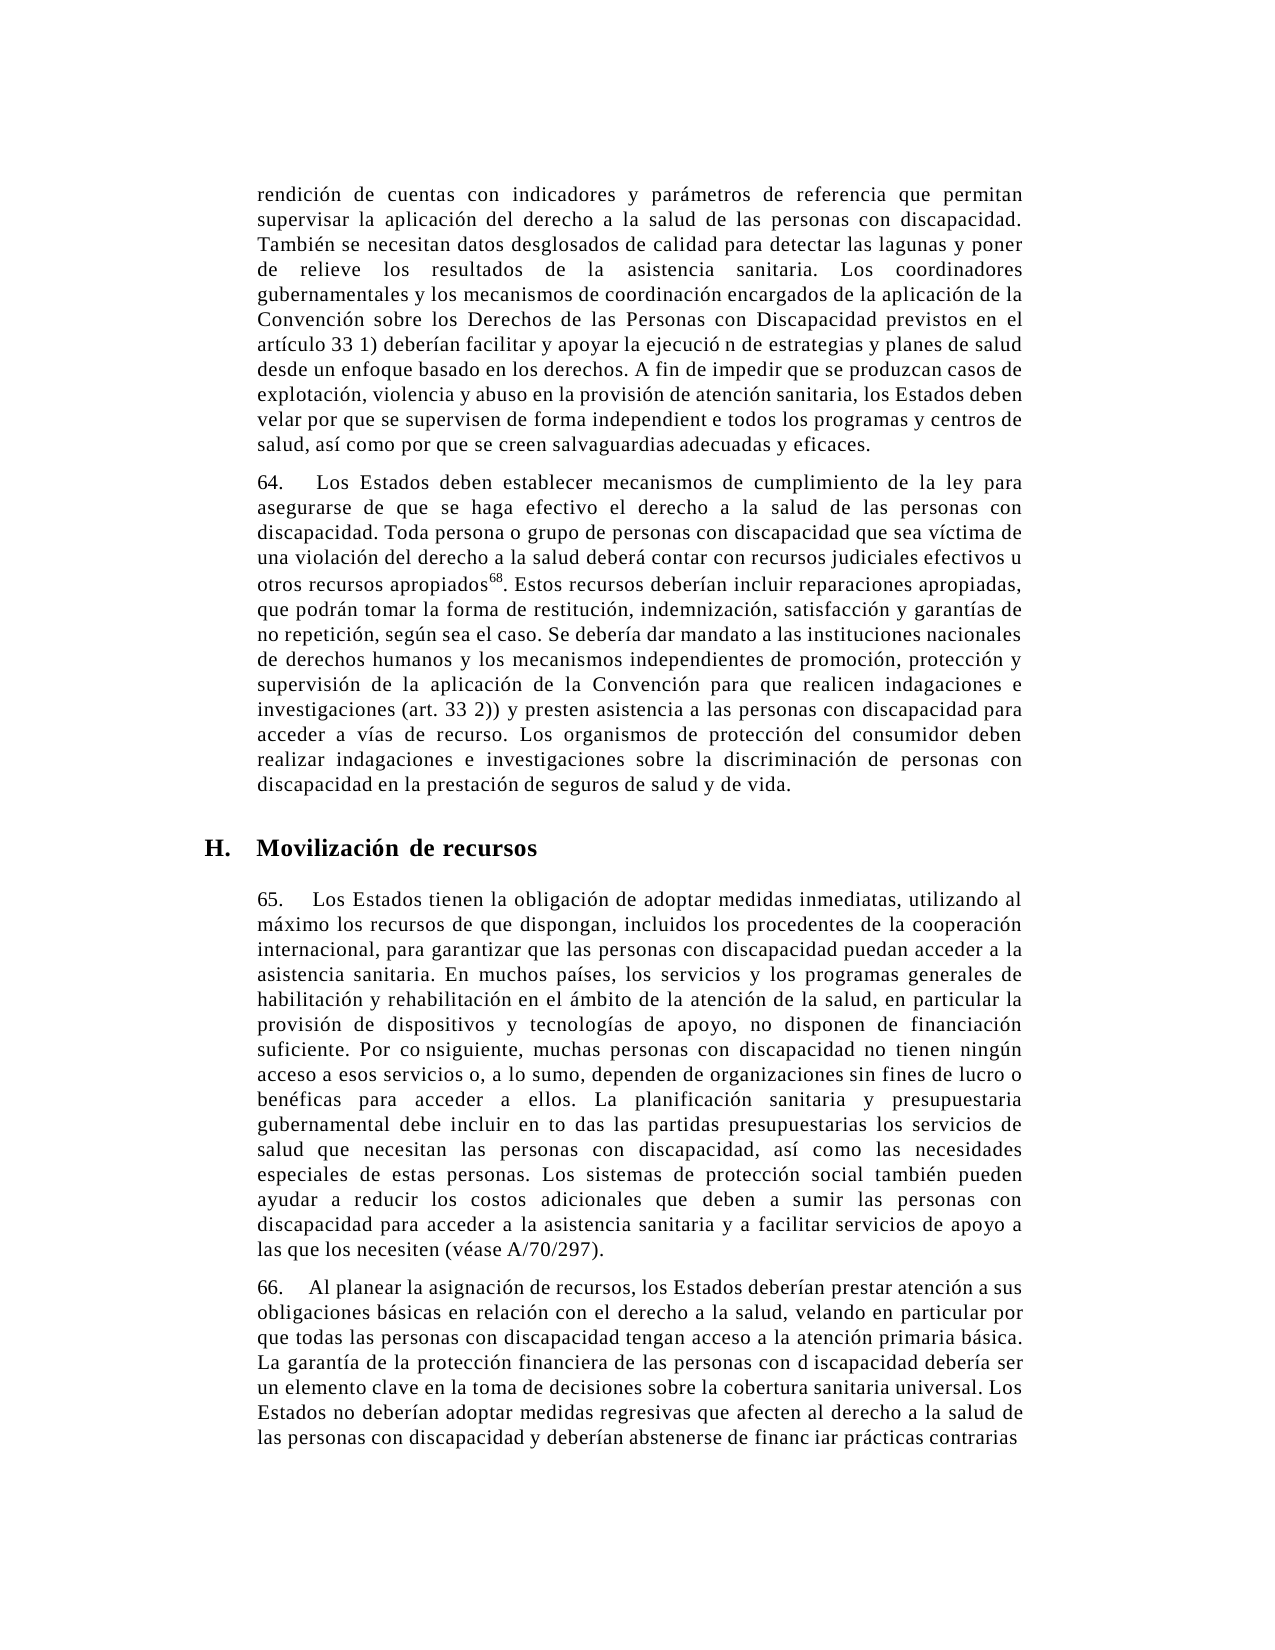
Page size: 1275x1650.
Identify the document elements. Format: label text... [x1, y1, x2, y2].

text H. Movilización de recursos [204, 833, 1167, 861]
text 64. Los Estados deben establecer mecanismos de cumplimiento de la ley para asegurarse de que se haga efectivo el derecho a la salud de las personas con discapacidad. Toda persona o grupo de personas con discapacidad que sea víctima de una violación del derecho a la salud deberá contar con recursos judiciales efectivos u otros recursos apropiados68. Estos recursos deberían incluir reparaciones apropiadas, que podrán tomar la forma de restitución, indemnización, satisfacción y garantías de no repetición, según sea el caso. Se debería dar mandato a las instituciones nacionales de derechos humanos y los mecanismos independientes de promoción, protección y supervisión de la aplicación de la Convención para que realicen indagaciones e investigaciones (art. 33 2)) y presten asistencia a las personas con discapacidad para acceder a vías de recurso. Los organismos de protección del consumidor deben realizar indagaciones e investigaciones sobre la discriminación de personas con discapacidad en la prestación de seguros de salud y de vida. [257, 470, 1022, 796]
text 66. Al planear la asignación de recursos, los Estados deberían prestar atención a sus obligaciones básicas en relación con el derecho a la salud, velando en particular por que todas las personas con discapacidad tengan acceso a la atención primaria básica. La garantía de la protección financiera de las personas con d iscapacidad debería ser un elemento clave en la toma de decisiones sobre la cobertura sanitaria universal. Los Estados no deberían adoptar medidas regresivas que afecten al derecho a la salud de las personas con discapacidad y deberían abstenerse de financ iar prácticas contrarias [257, 1275, 1023, 1449]
text rendición de cuentas con indicadores y parámetros de referencia que permitan supervisar la aplicación del derecho a la salud de las personas con discapacidad. También se necesitan datos desglosados de calidad para detectar las lagunas y poner de relieve los resultados de la asistencia sanitaria. Los coordinadores gubernamentales y los mecanismos de coordinación encargados de la aplicación de la Convención sobre los Derechos de las Personas con Discapacidad previstos en el artículo 33 1) deberían facilitar y apoyar la ejecució n de estrategias y planes de salud desde un enfoque basado en los derechos. A fin de impedir que se produzcan casos de explotación, violencia y abuso en la provisión de atención sanitaria, los Estados deben velar por que se supervisen de forma independient e todos los programas y centros de salud, así como por que se creen salvaguardias adecuadas y eficaces. [257, 182, 1022, 456]
text 65. Los Estados tienen la obligación de adoptar medidas inmediatas, utilizando al máximo los recursos de que dispongan, incluidos los procedentes de la cooperación internacional, para garantizar que las personas con discapacidad puedan acceder a la asistencia sanitaria. En muchos países, los servicios y los programas generales de habilitación y rehabilitación en el ámbito de la atención de la salud, en particular la provisión de dispositivos y tecnologías de apoyo, no disponen de financiación suficiente. Por co nsiguiente, muchas personas con discapacidad no tienen ningún acceso a esos servicios o, a lo sumo, dependen de organizaciones sin fines de lucro o benéficas para acceder a ellos. La planificación sanitaria y presupuestaria gubernamental debe incluir en to das las partidas presupuestarias los servicios de salud que necesitan las personas con discapacidad, así como las necesidades especiales de estas personas. Los sistemas de protección social también pueden ayudar a reducir los costos adicionales que deben a sumir las personas con discapacidad para acceder a la asistencia sanitaria y a facilitar servicios de apoyo a las que los necesiten (véase A/70/297). [257, 887, 1022, 1261]
